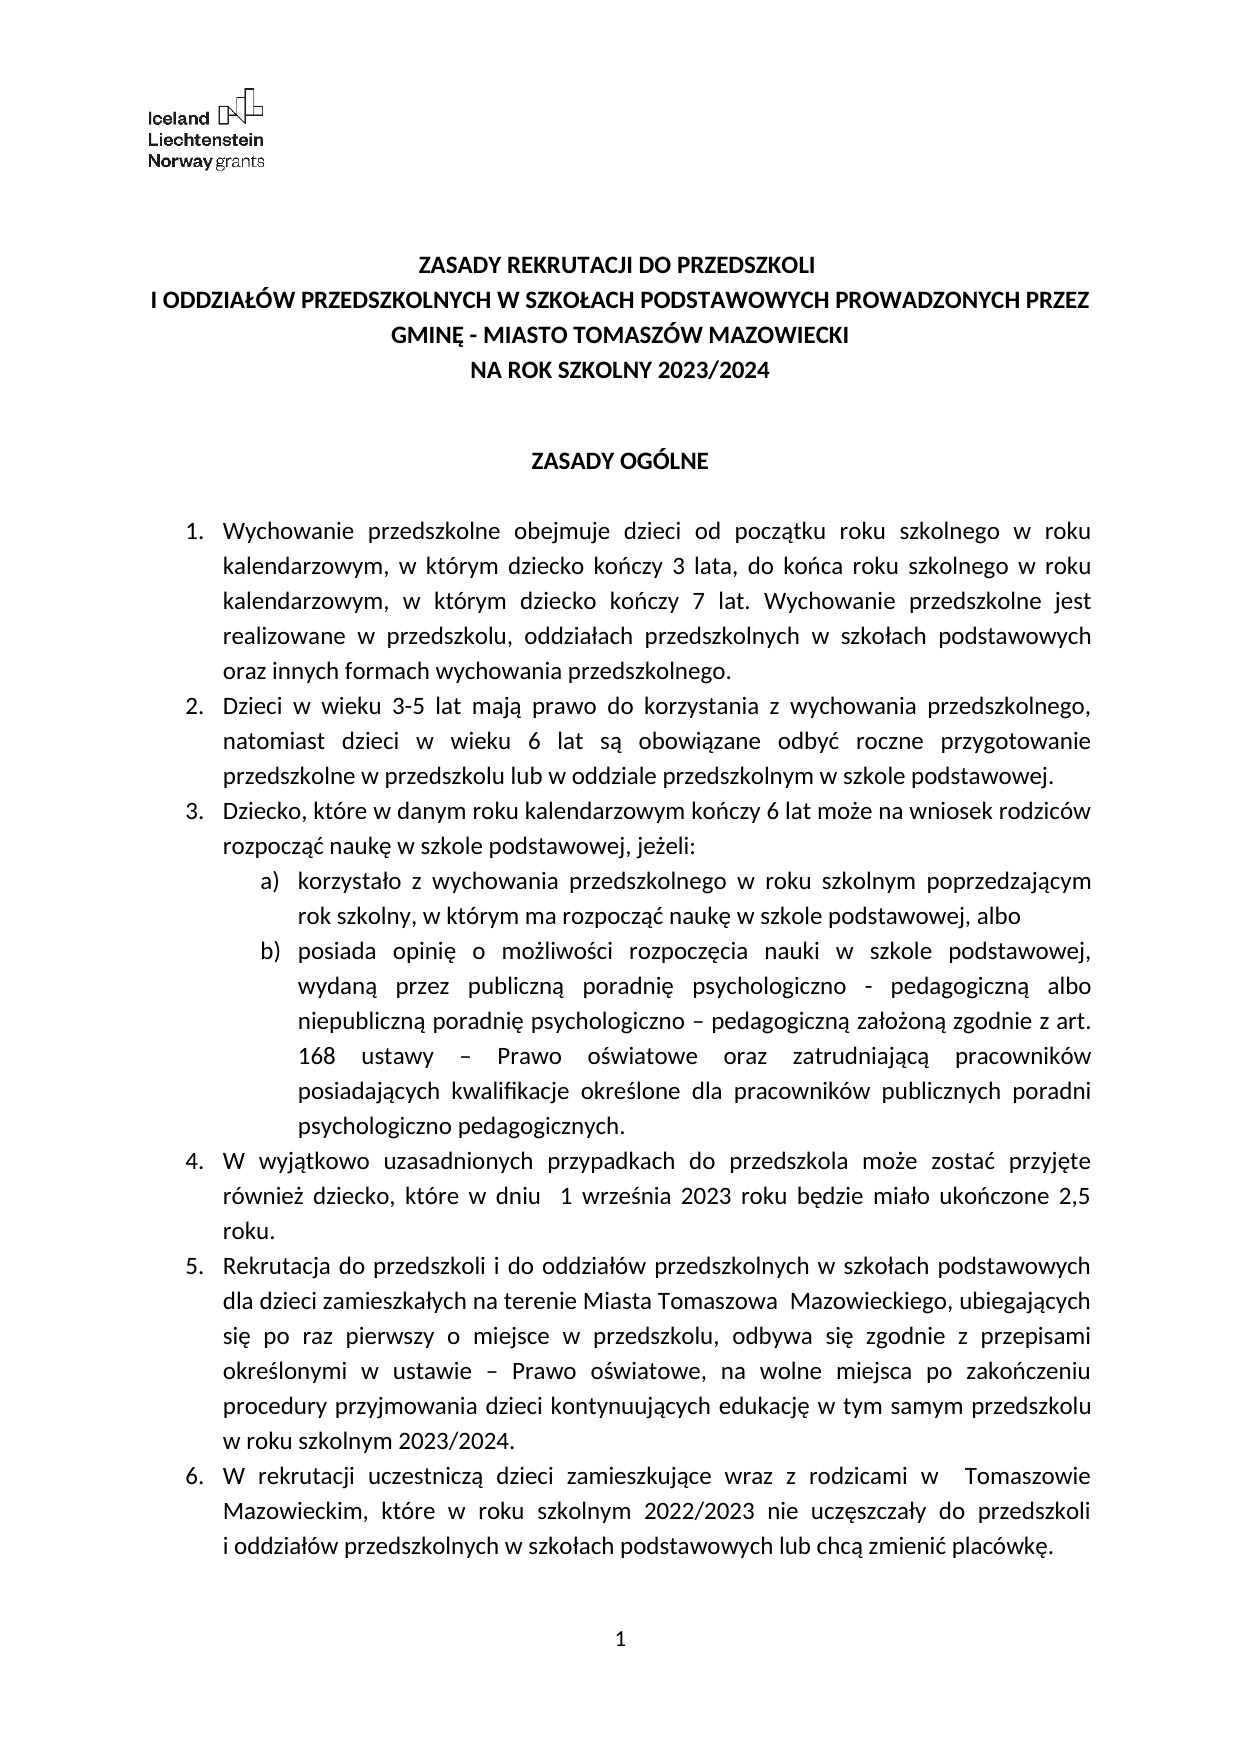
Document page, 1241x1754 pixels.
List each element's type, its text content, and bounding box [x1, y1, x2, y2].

list Dziecko, które w danym roku kalendarzowym kończy 6 lat może na wniosek rodziców rozpocząć naukę w szkole podstawowej, jeżeli: [185, 796, 1092, 861]
text ZASADY REKRUTACJI DO PRZEDSZKOLI I ODDZIAŁÓW PRZEDSZKOLNYCH W SZKOŁACH PODSTAWOWYCH PROWADZONYCH PRZEZ GMINĘ - MIASTO TOMASZÓW MAZOWIECKI NA ROK SZKOLNY 2023/2024 [148, 250, 1092, 385]
list Dzieci w wieku 3-5 lat mają prawo do korzystania z wychowania przedszkolnego, natomiast dzieci w wieku 6 lat są obowiązane odbyć roczne przygotowanie przedszkolne w przedszkolu lub w oddziale przedszkolnym w szkole podstawowej. [185, 691, 1092, 791]
list W rekrutacji uczestniczą dzieci zamieszkujące wraz z rodzicami w Tomaszowie Mazowieckim, które w roku szkolnym 2022/2023 nie uczęszczały do przedszkoli i oddziałów przedszkolnych w szkołach podstawowych lub chcą zmienić placówkę. [185, 1461, 1092, 1561]
list korzystało z wychowania przedszkolnego w roku szkolnym poprzedzającym rok szkolny, w którym ma rozpocząć naukę w szkole podstawowej, albo [260, 866, 1092, 931]
text ZASADY OGÓLNE [148, 446, 1092, 476]
list W wyjątkowo uzasadnionych przypadkach do przedszkola może zostać przyjęte również dziecko, które w dniu 1 września 2023 roku będzie miało ukończone 2,5 roku. [185, 1146, 1092, 1246]
list Wychowanie przedszkolne obejmuje dzieci od początku roku szkolnego w roku kalendarzowym, w którym dziecko kończy 3 lata, do końca roku szkolnego w roku kalendarzowym, w którym dziecko kończy 7 lat. Wychowanie przedszkolne jest realizowane w przedszkolu, oddziałach przedszkolnych w szkołach podstawowych oraz innych formach wychowania przedszkolnego. [185, 516, 1092, 686]
list posiada opinię o możliwości rozpoczęcia nauki w szkole podstawowej, wydaną przez publiczną poradnię psychologiczno - pedagogiczną albo niepubliczną poradnię psychologiczno – pedagogiczną założoną zgodnie z art. 168 ustawy – Prawo oświatowe oraz zatrudniającą pracowników posiadających kwalifikacje określone dla pracowników publicznych poradni psychologiczno pedagogicznych. [260, 936, 1092, 1141]
picture [147, 88, 265, 171]
list Rekrutacja do przedszkoli i do oddziałów przedszkolnych w szkołach podstawowych dla dzieci zamieszkałych na terenie Miasta Tomaszowa Mazowieckiego, ubiegających się po raz pierwszy o miejsce w przedszkolu, odbywa się zgodnie z przepisami określonymi w ustawie – Prawo oświatowe, na wolne miejsca po zakończeniu procedury przyjmowania dzieci kontynuujących edukację w tym samym przedszkolu w roku szkolnym 2023/2024. [185, 1251, 1092, 1456]
